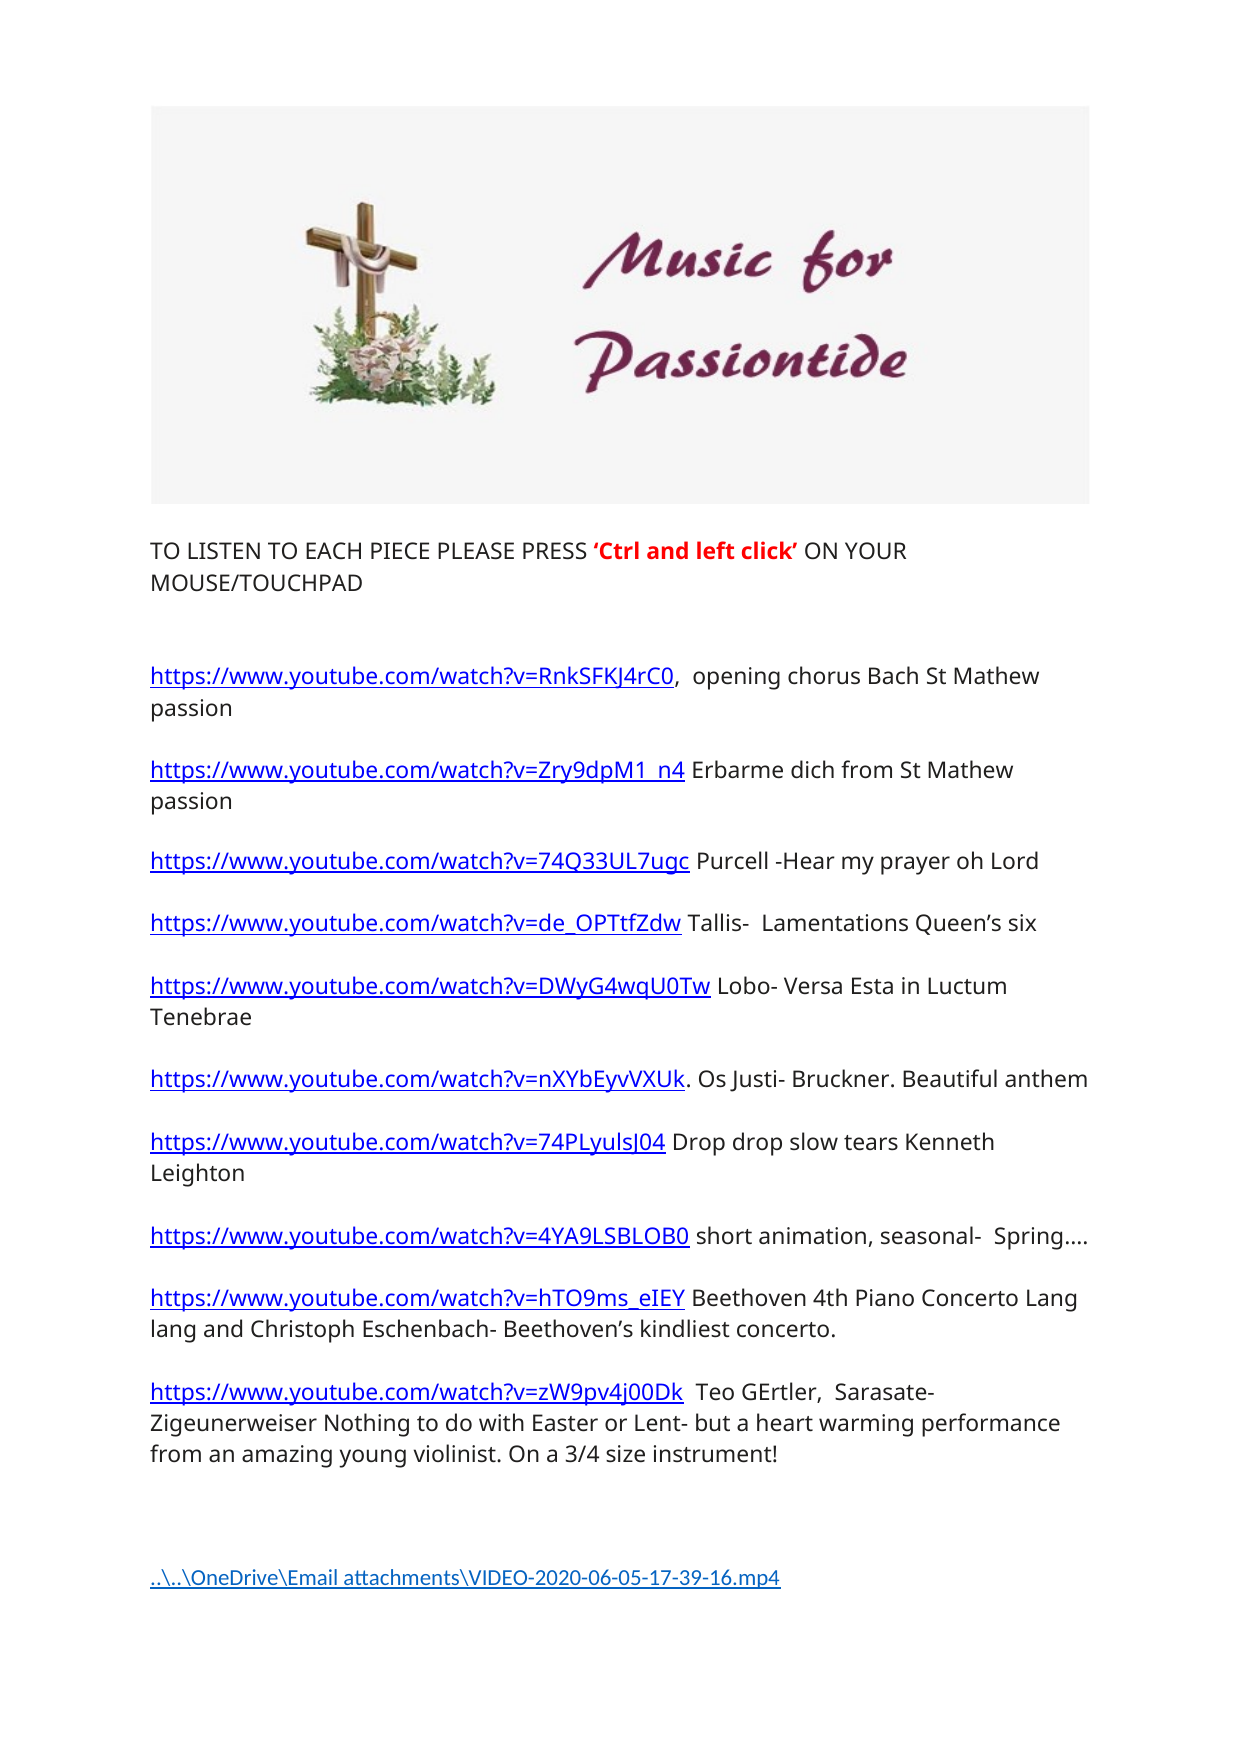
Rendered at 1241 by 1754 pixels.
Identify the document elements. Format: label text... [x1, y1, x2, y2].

picture [150, 105, 1091, 504]
text TO LISTEN TO EACH PIECE PLEASE PRESS ‘Ctrl and left click’ ON YOUR MOUSE/TOUCHPAD [150, 535, 1090, 598]
text https://www.youtube.com/watch?v=RnkSFKJ4rC0, opening chorus Bach St Mathew passion https://www.youtube.com/watch?v=Zry9dpM1_n4 Erbarme dich from St Mathew passion [150, 629, 1090, 844]
text https://www.youtube.com/watch?v=74Q33UL7ugc Purcell -Hear my prayer oh Lord https://www.youtube.com/watch?v=de_OPTtfZdw Tallis- Lamentations Queen’s six https://www.youtube.com/watch?v=DWyG4wqU0Tw Lobo- Versa Esta in Luctum Tenebrae https://www.youtube.com/watch?v=nXYbEyvVXUk. Os Justi- Bruckner. Beautiful anthem https://www.youtube.com/watch?v=74PLyulsJ04 Drop drop slow tears Kenneth Leighton https://www.youtube.com/watch?v=4YA9LSBLOB0 short animation, seasonal- Spring…. https://www.youtube.com/watch?v=hTO9ms_eIEY Beethoven 4th Piano Concerto Lang lang and Christoph Eschenbach- Beethoven’s kindliest concerto. https://www.youtube.com/watch?v=zW9pv4j00Dk Teo GErtler, Sarasate- Zigeunerweiser Nothing to do with Easter or Lent- but a heart warming performance from an amazing young violinist. On a 3/4 size instrument! [150, 844, 1090, 1469]
text ..\..\OneDrive\Email attachments\VIDEO-2020-06-05-17-39-16.mp4 [150, 1563, 1090, 1591]
